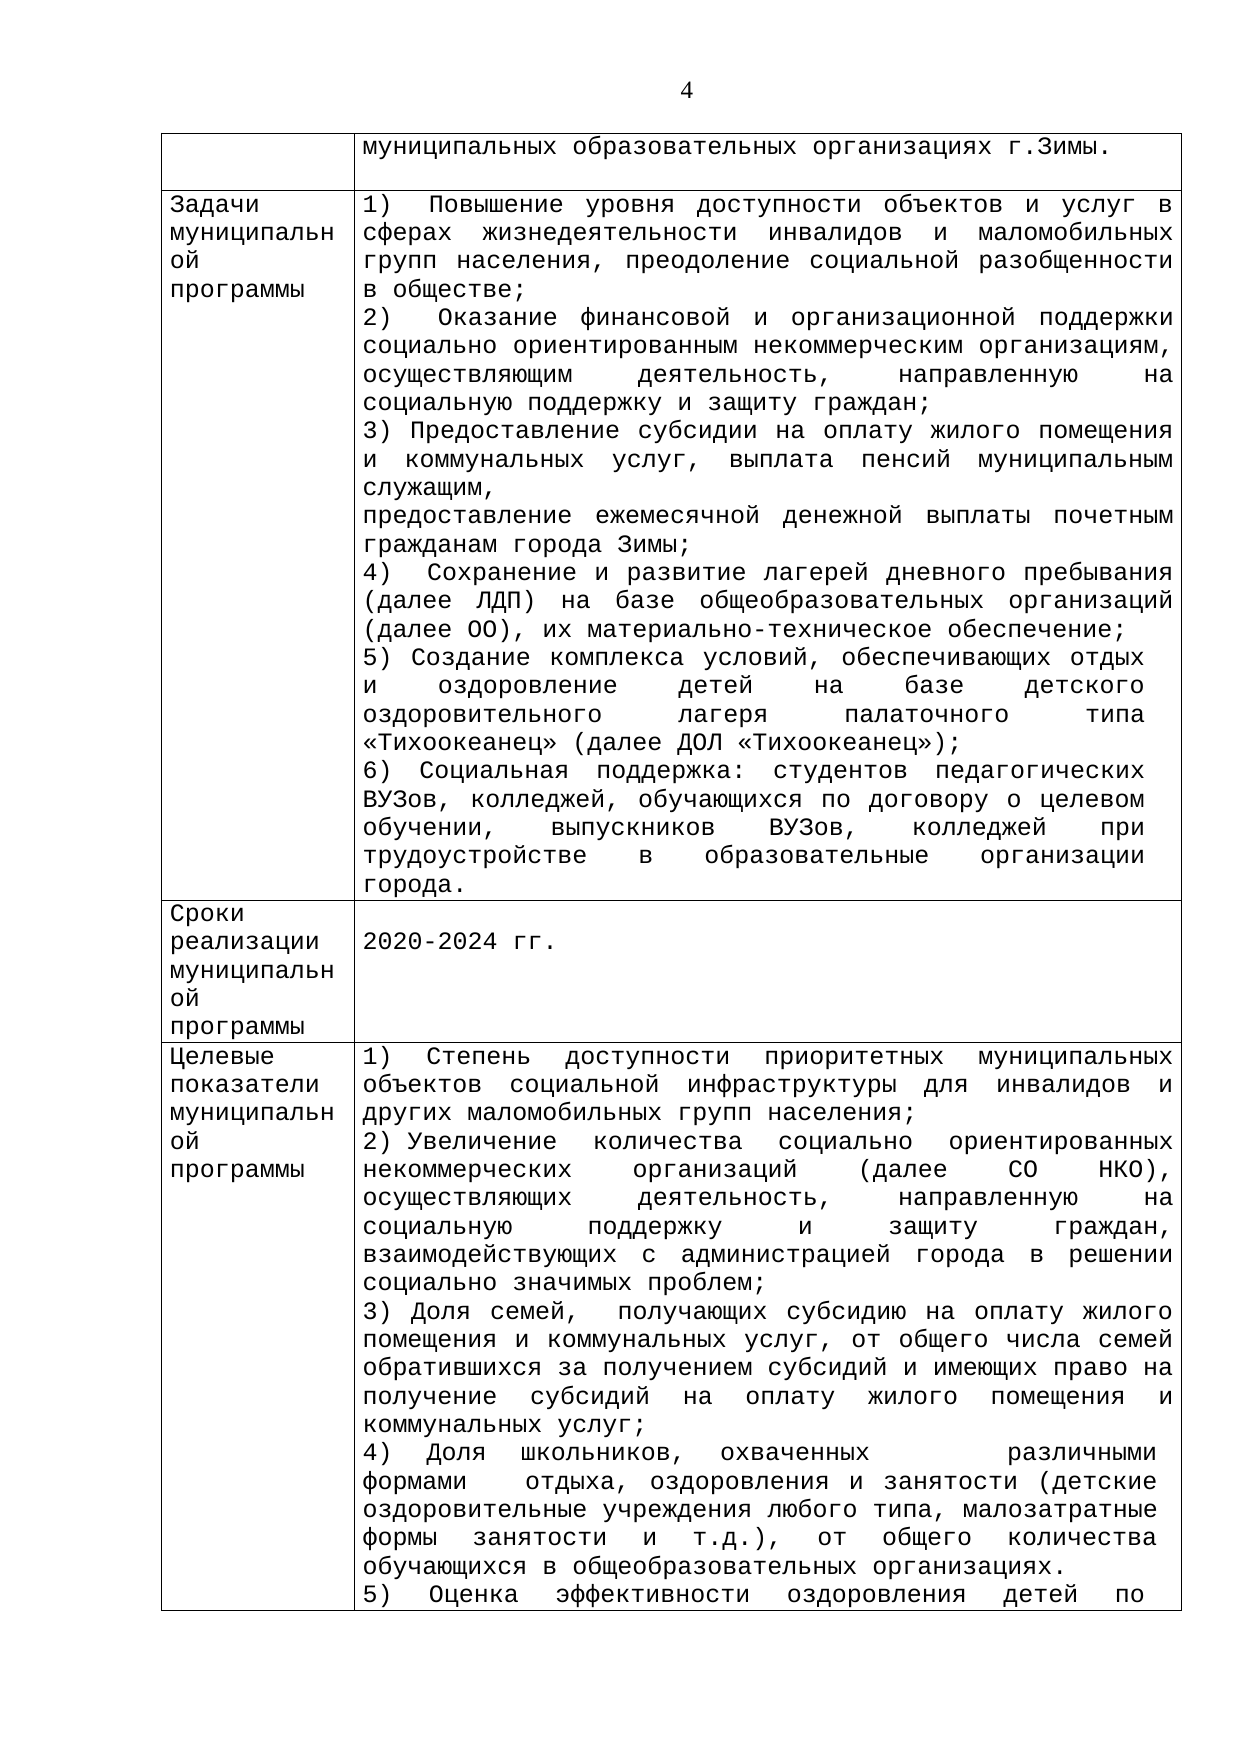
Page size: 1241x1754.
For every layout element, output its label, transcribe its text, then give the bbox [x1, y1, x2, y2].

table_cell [355, 134, 1181, 190]
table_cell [162, 1043, 354, 1610]
table_cell Сроки реализации муниципальной программы [162, 901, 354, 1042]
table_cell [162, 134, 354, 190]
table_cell Задачи муниципальной программы [162, 191, 354, 899]
table_cell 1) Повышение уровня доступности объектов и услуг в сферах жизнедеятельности инвалидов и маломобильных групп населения, преодоление социальной разобщенности в обществе; 2) Оказание финансовой и организационной поддержки социально ориентированным некоммерческим организациям, осуществляющим деятельность, направленную на социальную поддержку и защиту граждан; 3) Предоставление субсидии на оплату жилого помещения и коммунальных услуг, выплата пенсий муниципальным служащим, предоставление ежемесячной денежной выплаты почетным гражданам города Зимы; 4) Сохранение и развитие лагерей дневного пребывания (далее ЛДП) на базе общеобразовательных организаций (далее ОО), их материально-техническое обеспечение; 5) Создание комплекса условий, обеспечивающих отдых и оздоровление детей на базе детского оздоровительного лагеря палаточного типа «Тихоокеанец» (далее ДОЛ «Тихоокеанец»); 6) Социальная поддержка: студентов педагогических ВУЗов, колледжей, обучающихся по договору о целевом обучении, выпускников ВУЗов, колледжей при трудоустройстве в образовательные организации города. [355, 191, 1181, 899]
table_cell 2020-2024 гг. [355, 901, 1181, 1042]
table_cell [355, 1043, 1181, 1610]
